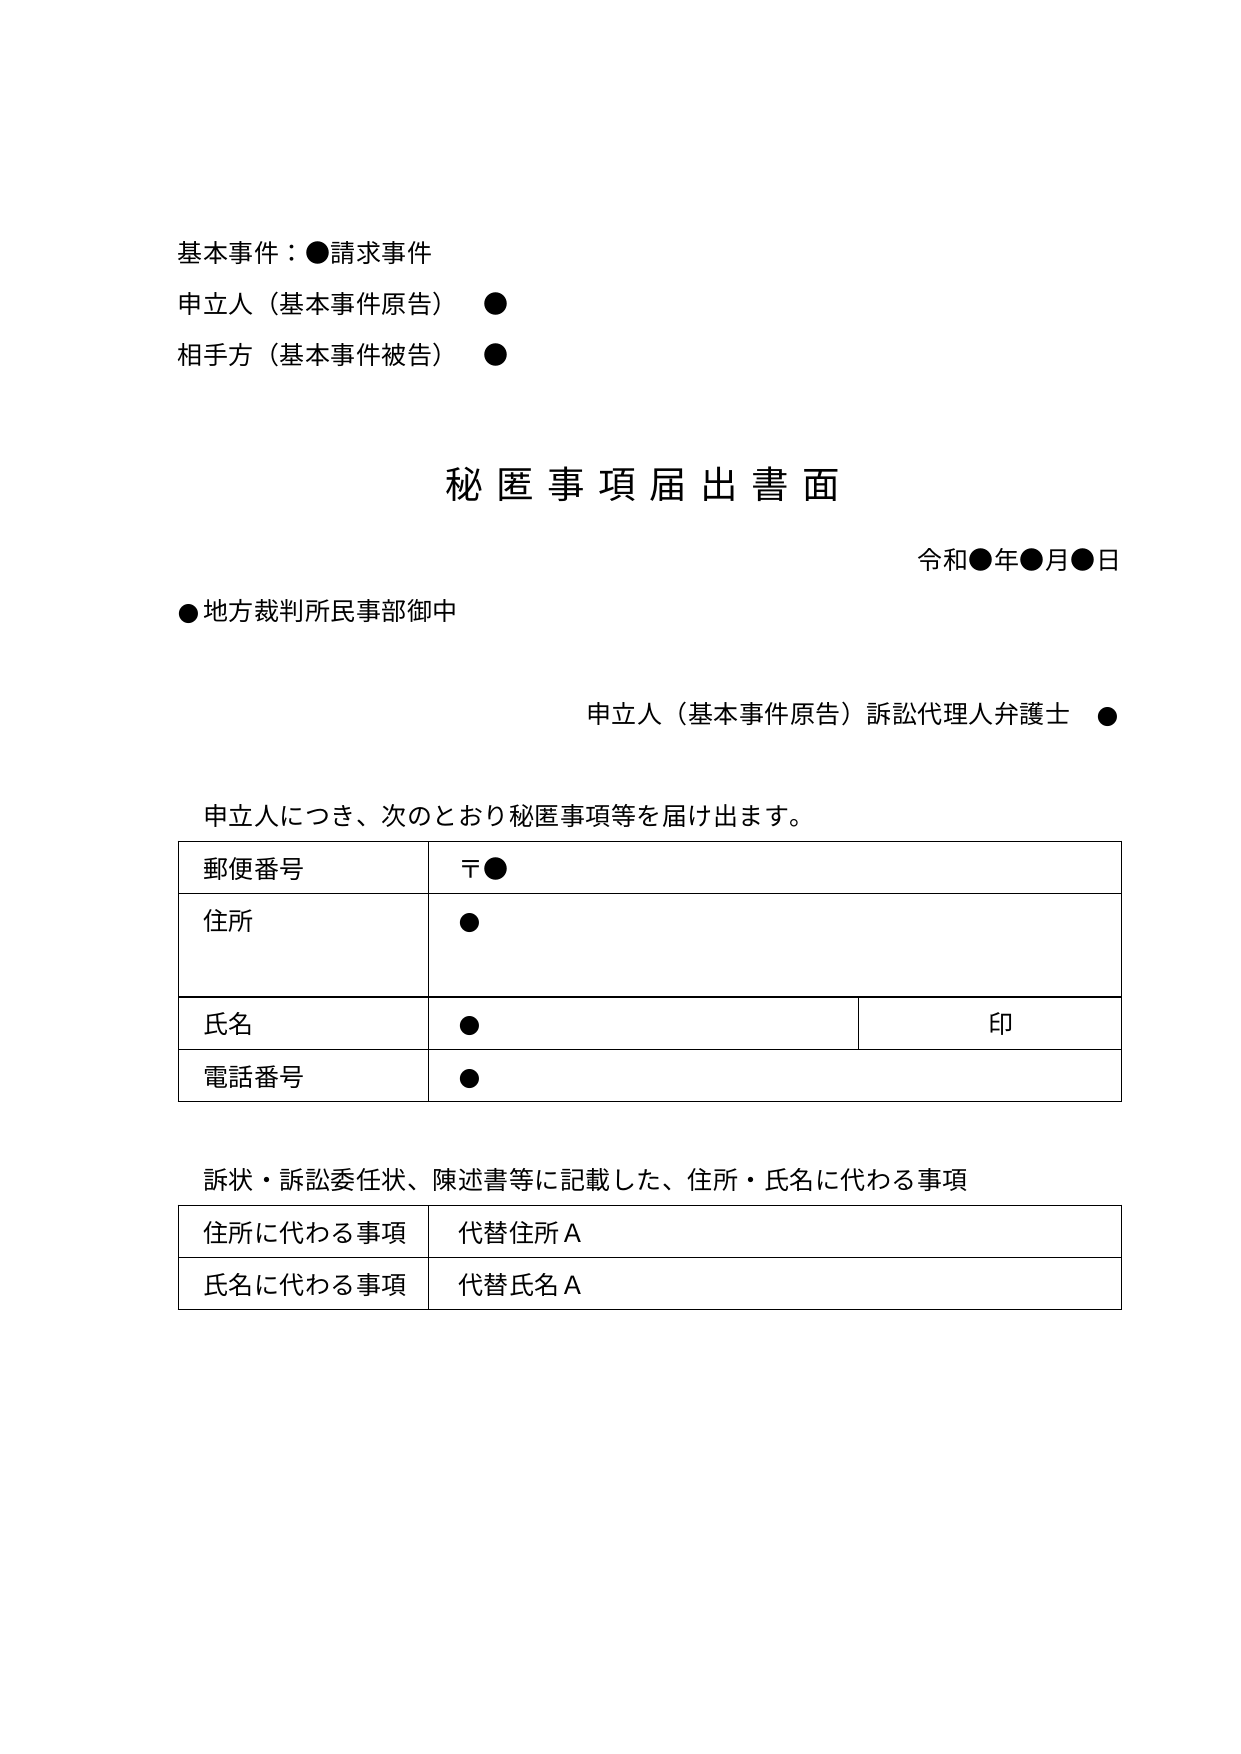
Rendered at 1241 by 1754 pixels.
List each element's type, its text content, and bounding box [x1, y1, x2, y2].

text 基本事件：●請求事件 [177, 226, 1122, 277]
table_header 代替住所Ａ [429, 1206, 1121, 1257]
text 申立人につき、次のとおり秘匿事項等を届け出ます。 [177, 789, 1122, 841]
table_cell 住所 [179, 894, 428, 996]
table_header 〒● [429, 842, 1121, 893]
text 申立人（基本事件原告） ● [177, 277, 1122, 328]
table_cell 電話番号 [179, 1050, 428, 1101]
table_cell 代替氏名Ａ [429, 1258, 1121, 1309]
text 申立人（基本事件原告）訴訟代理人弁護士 ● [177, 687, 1122, 738]
table_header 住所に代わる事項 [179, 1206, 428, 1257]
text 相手方（基本事件被告） ● [177, 328, 1122, 379]
text 訴状・訴訟委任状、陳述書等に記載した、住所・氏名に代わる事項 [177, 1153, 1122, 1204]
table_cell 氏名に代わる事項 [179, 1258, 428, 1309]
text ●地方裁判所民事部御中 [177, 584, 1122, 636]
table_cell ● [429, 1050, 1121, 1101]
table_cell ● [429, 894, 1121, 996]
table_cell 氏名 [179, 998, 428, 1049]
table_cell ● [429, 998, 858, 1049]
text 秘匿事項届出書面 [177, 431, 1122, 533]
table_cell 印 [859, 998, 1121, 1049]
table_header 郵便番号 [179, 842, 428, 893]
